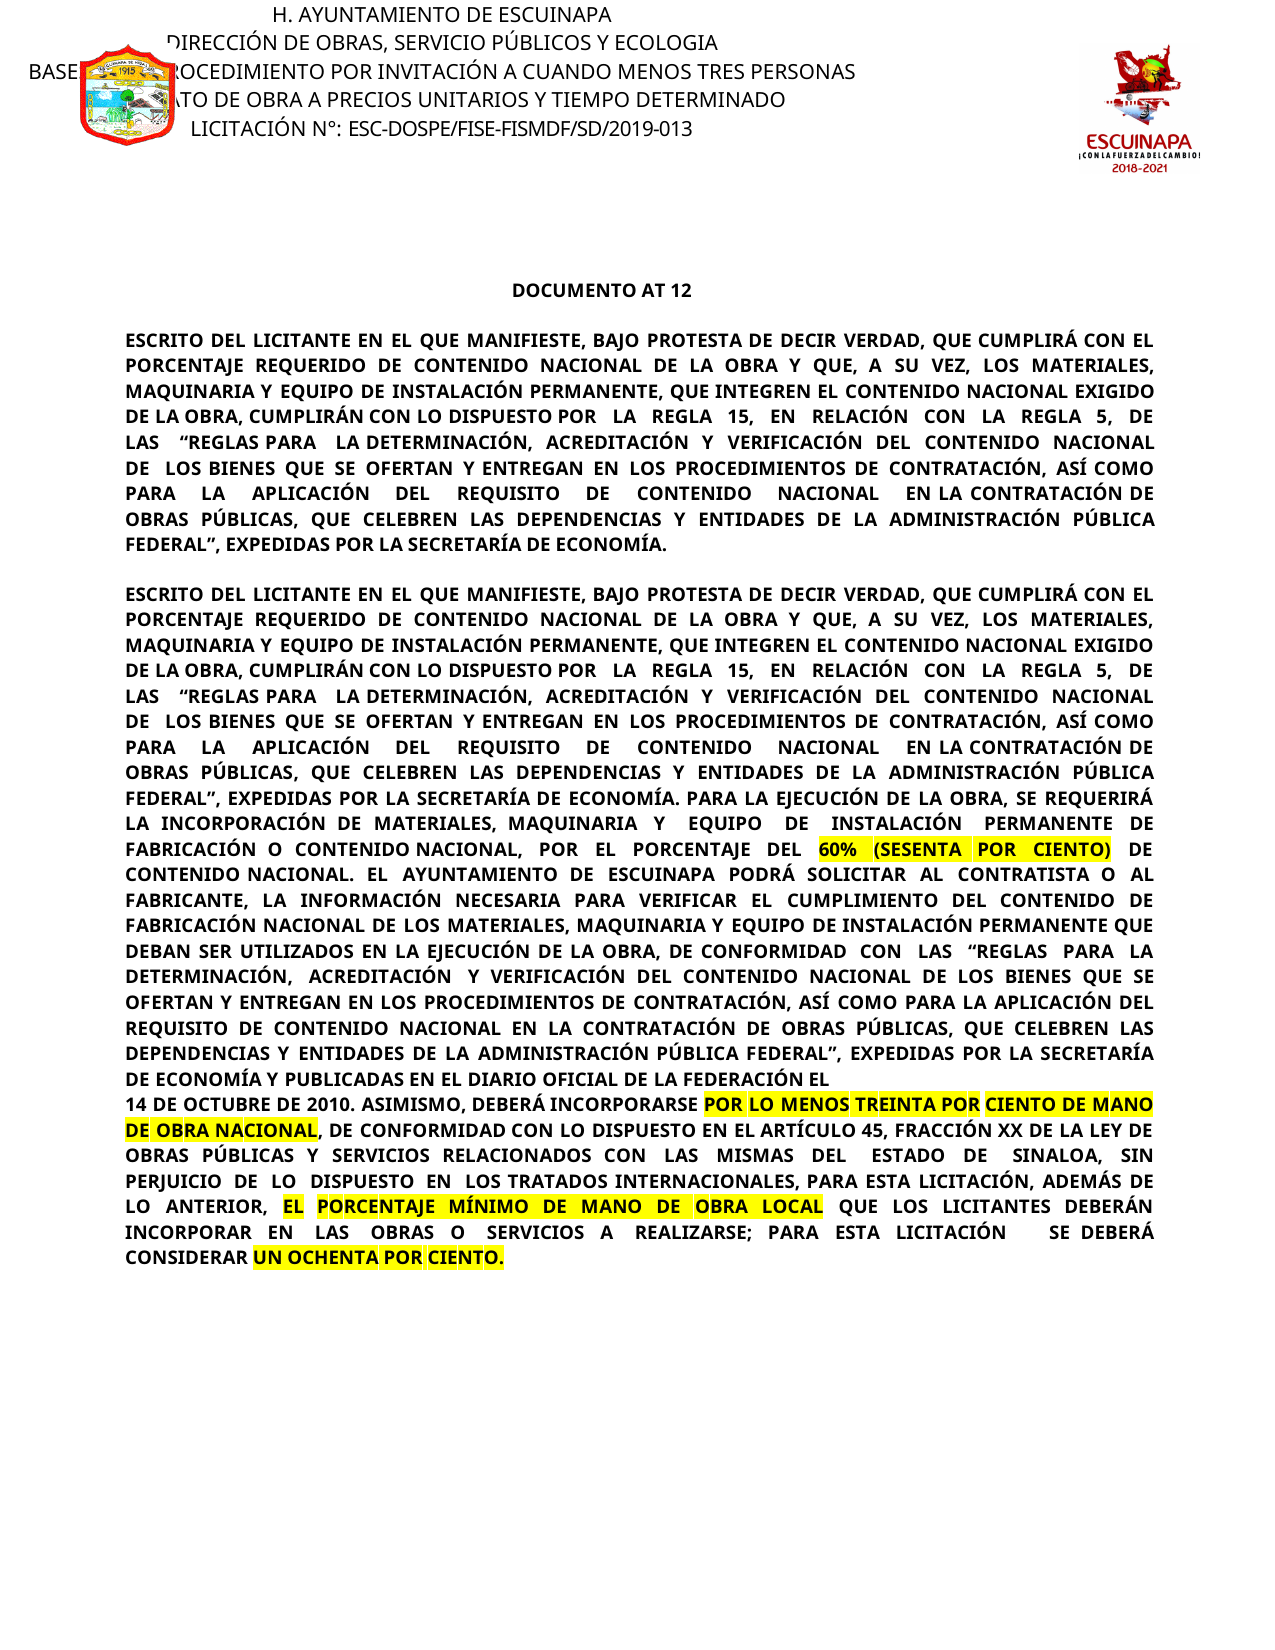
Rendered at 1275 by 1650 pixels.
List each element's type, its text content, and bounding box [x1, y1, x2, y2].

text ESCRITO DEL LICITANTE EN EL QUE MANIFIESTE, BAJO PROTESTA DE DECIR VERDAD, QUE CUMPLIRÁ CON EL PORCENTAJE REQUERIDO DE CONTENIDO NACIONAL DE LA OBRA Y QUE, A SU VEZ, LOS MATERIALES, MAQUINARIA Y EQUIPO DE INSTALACIÓN PERMANENTE, QUE INTEGREN EL CONTENIDO NACIONAL EXIGIDO DE LA OBRA, CUMPLIRÁN CON LO DISPUESTO POR LA REGLA 15, EN RELACIÓN CON LA REGLA 5, DE LAS “REGLAS PARA LA DETERMINACIÓN, ACREDITACIÓN Y VERIFICACIÓN DEL CONTENIDO NACIONAL DE LOS BIENES QUE SE OFERTAN Y ENTREGAN EN LOS PROCEDIMIENTOS DE CONTRATACIÓN, ASÍ COMO PARA LA APLICACIÓN DEL REQUISITO DE CONTENIDO NACIONAL EN LA CONTRATACIÓN DE OBRAS PÚBLICAS, QUE CELEBREN LAS DEPENDENCIAS Y ENTIDADES DE LA ADMINISTRACIÓN PÚBLICA FEDERAL”, EXPEDIDAS POR LA SECRETARÍA DE ECONOMÍA. PARA LA EJECUCIÓN DE LA OBRA, SE REQUERIRÁ LA INCORPORACIÓN DE MATERIALES, MAQUINARIA Y EQUIPO DE INSTALACIÓN PERMANENTE DE FABRICACIÓN O CONTENIDO NACIONAL, POR EL PORCENTAJE DEL 60% (SESENTA POR CIENTO) DE CONTENIDO NACIONAL. EL AYUNTAMIENTO DE ESCUINAPA PODRÁ SOLICITAR AL CONTRATISTA O AL FABRICANTE, LA INFORMACIÓN NECESARIA PARA VERIFICAR EL CUMPLIMIENTO DEL CONTENIDO DE FABRICACIÓN NACIONAL DE LOS MATERIALES, MAQUINARIA Y EQUIPO DE INSTALACIÓN PERMANENTE QUE DEBAN SER UTILIZADOS EN LA EJECUCIÓN DE LA OBRA, DE CONFORMIDAD CON LAS “REGLAS PARA LA DETERMINACIÓN, ACREDITACIÓN Y VERIFICACIÓN DEL CONTENIDO NACIONAL DE LOS BIENES QUE SE OFERTAN Y ENTREGAN EN LOS PROCEDIMIENTOS DE CONTRATACIÓN, ASÍ COMO PARA LA APLICACIÓN DEL REQUISITO DE CONTENIDO NACIONAL EN LA CONTRATACIÓN DE OBRAS PÚBLICAS, QUE CELEBREN LAS DEPENDENCIAS Y ENTIDADES DE LA ADMINISTRACIÓN PÚBLICA FEDERAL”, EXPEDIDAS POR LA SECRETARÍA DE ECONOMÍA Y PUBLICADAS EN EL DIARIO OFICIAL DE LA FEDERACIÓN EL [125, 581, 1154, 1091]
text 14 DE OCTUBRE DE 2010. ASIMISMO, DEBERÁ INCORPORARSE POR LO MENOS TREINTA POR CIENTO DE MANO DE OBRA NACIONAL, DE CONFORMIDAD CON LO DISPUESTO EN EL ARTÍCULO 45, FRACCIÓN XX DE LA LEY DE OBRAS PÚBLICAS Y SERVICIOS RELACIONADOS CON LAS MISMAS DEL ESTADO DE SINALOA, SIN PERJUICIO DE LO DISPUESTO EN LOS TRATADOS INTERNACIONALES, PARA ESTA LICITACIÓN, ADEMÁS DE LO ANTERIOR, EL PORCENTAJE MÍNIMO DE MANO DE OBRA LOCAL QUE LOS LICITANTES DEBERÁN INCORPORAR EN LAS OBRAS O SERVICIOS A REALIZARSE; PARA ESTA LICITACIÓN SE DEBERÁ CONSIDERAR UN OCHENTA POR CIENTO. [125, 1091, 1154, 1270]
text DOCUMENTO AT 12 [512, 278, 763, 303]
text ESCRITO DEL LICITANTE EN EL QUE MANIFIESTE, BAJO PROTESTA DE DECIR VERDAD, QUE CUMPLIRÁ CON EL PORCENTAJE REQUERIDO DE CONTENIDO NACIONAL DE LA OBRA Y QUE, A SU VEZ, LOS MATERIALES, MAQUINARIA Y EQUIPO DE INSTALACIÓN PERMANENTE, QUE INTEGREN EL CONTENIDO NACIONAL EXIGIDO DE LA OBRA, CUMPLIRÁN CON LO DISPUESTO POR LA REGLA 15, EN RELACIÓN CON LA REGLA 5, DE LAS “REGLAS PARA LA DETERMINACIÓN, ACREDITACIÓN Y VERIFICACIÓN DEL CONTENIDO NACIONAL DE LOS BIENES QUE SE OFERTAN Y ENTREGAN EN LOS PROCEDIMIENTOS DE CONTRATACIÓN, ASÍ COMO PARA LA APLICACIÓN DEL REQUISITO DE CONTENIDO NACIONAL EN LA CONTRATACIÓN DE OBRAS PÚBLICAS, QUE CELEBREN LAS DEPENDENCIAS Y ENTIDADES DE LA ADMINISTRACIÓN PÚBLICA FEDERAL”, EXPEDIDAS POR LA SECRETARÍA DE ECONOMÍA. [125, 327, 1155, 557]
picture [79, 43, 177, 147]
picture [1078, 43, 1201, 174]
